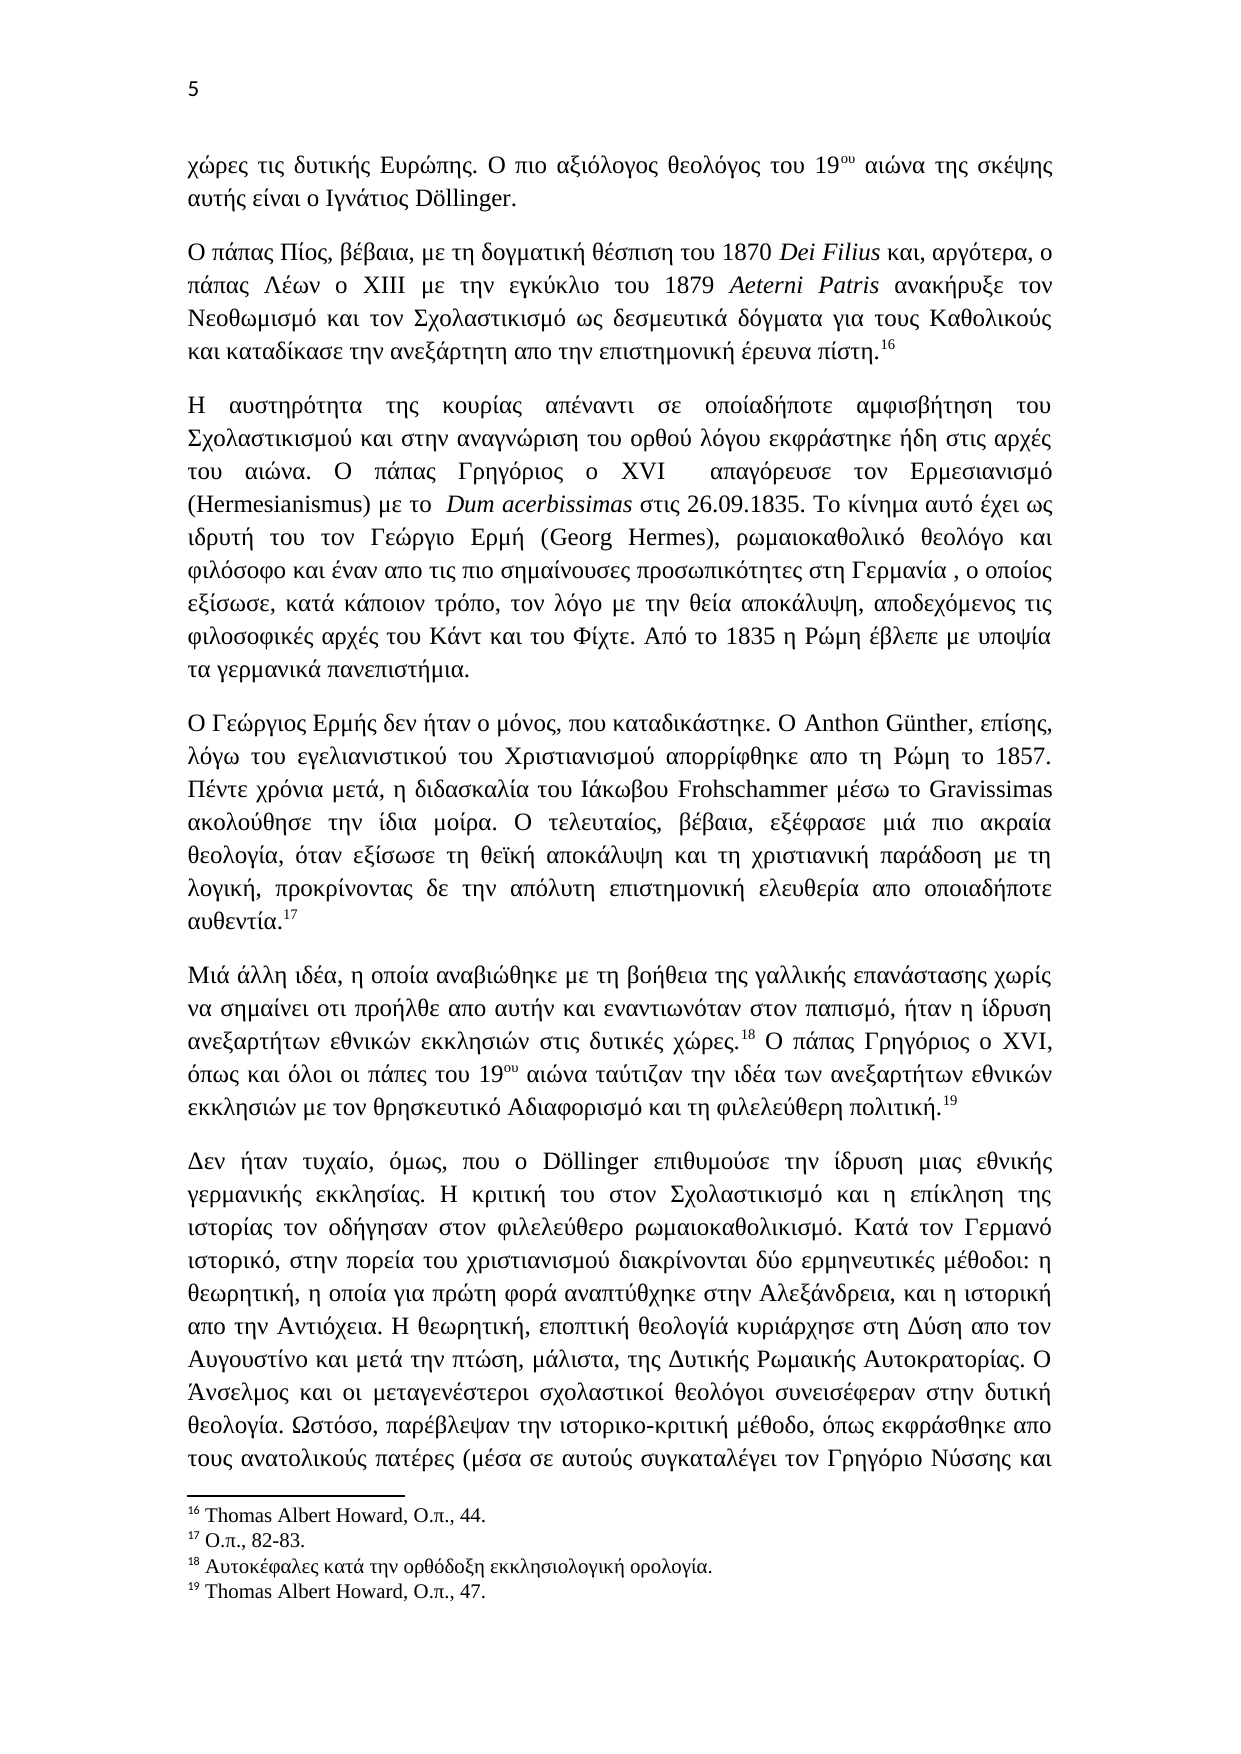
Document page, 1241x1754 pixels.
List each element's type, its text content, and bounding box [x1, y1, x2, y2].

text Μιά άλλη ιδέα, η οποία αναβιώθηκε με τη βοήθεια της γαλλικής επανάστασης χωρίς να σημαίνει οτι προήλθε απο αυτήν και εναντιωνόταν στον παπισμό, ήταν η ίδρυση ανεξαρτήτων εθνικών εκκλησιών στις δυτικές χώρες. Ο πάπας Γρηγόριος ο XVI, όπως και όλοι οι πάπες του 19ου αιώνα ταύτιζαν την ιδέα των ανεξαρτήτων εθνικών εκκλησιών με τον θρησκευτικό Αδιαφορισμό και τη φιλελεύθερη πολιτική. [187, 960, 1053, 1121]
text Ο Γεώργιος Ερμής δεν ήταν ο μόνος, που καταδικάστηκε. Ο Anthon Günther, επίσης, λόγω του εγελιανιστικού του Χριστιανισμού απορρίφθηκε απο τη Ρώμη το 1857. Πέντε χρόνια μετά, η διδασκαλία του Ιάκωβου Frohschammer μέσω το Gravissimas ακολούθησε την ίδια μοίρα. Ο τελευταίος, βέβαια, εξέφρασε μιά πιο ακραία θεολογία, όταν εξίσωσε τη θεϊκή αποκάλυψη και τη χριστιανική παράδοση με τη λογική, προκρίνοντας δε την απόλυτη επιστημονική ελευθερία απο οποιαδήποτε αυθεντία. [187, 708, 1053, 935]
text Η αυστηρότητα της κουρίας απέναντι σε οποίαδήποτε αμφισβήτηση του Σχολαστικισμού και στην αναγνώριση του ορθού λόγου εκφράστηκε ήδη στις αρχές του αιώνα. Ο πάπας Γρηγόριος ο XVI απαγόρευσε τον Ερμεσιανισμό (Hermesianismus) με το Dum acerbissimas στις 26.09.1835. Το κίνημα αυτό έχει ως ιδρυτή του τον Γεώργιο Ερμή (Georg Hermes), ρωμαιοκαθολικό θεολόγο και φιλόσοφο και έναν απο τις πιο σημαίνουσες προσωπικότητες στη Γερμανία , ο οποίος εξίσωσε, κατά κάποιον τρόπο, τον λόγο με την θεία αποκάλυψη, αποδεχόμενος τις φιλοσοφικές αρχές του Κάντ και του Φίχτε. Από το 1835 η Ρώμη έβλεπε με υποψία τα γερμανικά πανεπιστήμια. [187, 390, 1053, 683]
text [187, 1146, 1053, 1472]
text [187, 150, 1053, 212]
text Ο πάπας Πίος, βέβαια, με τη δογματική θέσπιση του 1870 Dei Filius και, αργότερα, ο πάπας Λέων ο XIII με την εγκύκλιο του 1879 Aeterni Patris ανακήρυξε τον Νεοθωμισμό και τον Σχολαστικισμό ως δεσμευτικά δόγματα για τους Καθολικούς και καταδίκασε την ανεξάρτητη απο την επιστημονική έρευνα πίστη. [187, 237, 1053, 365]
